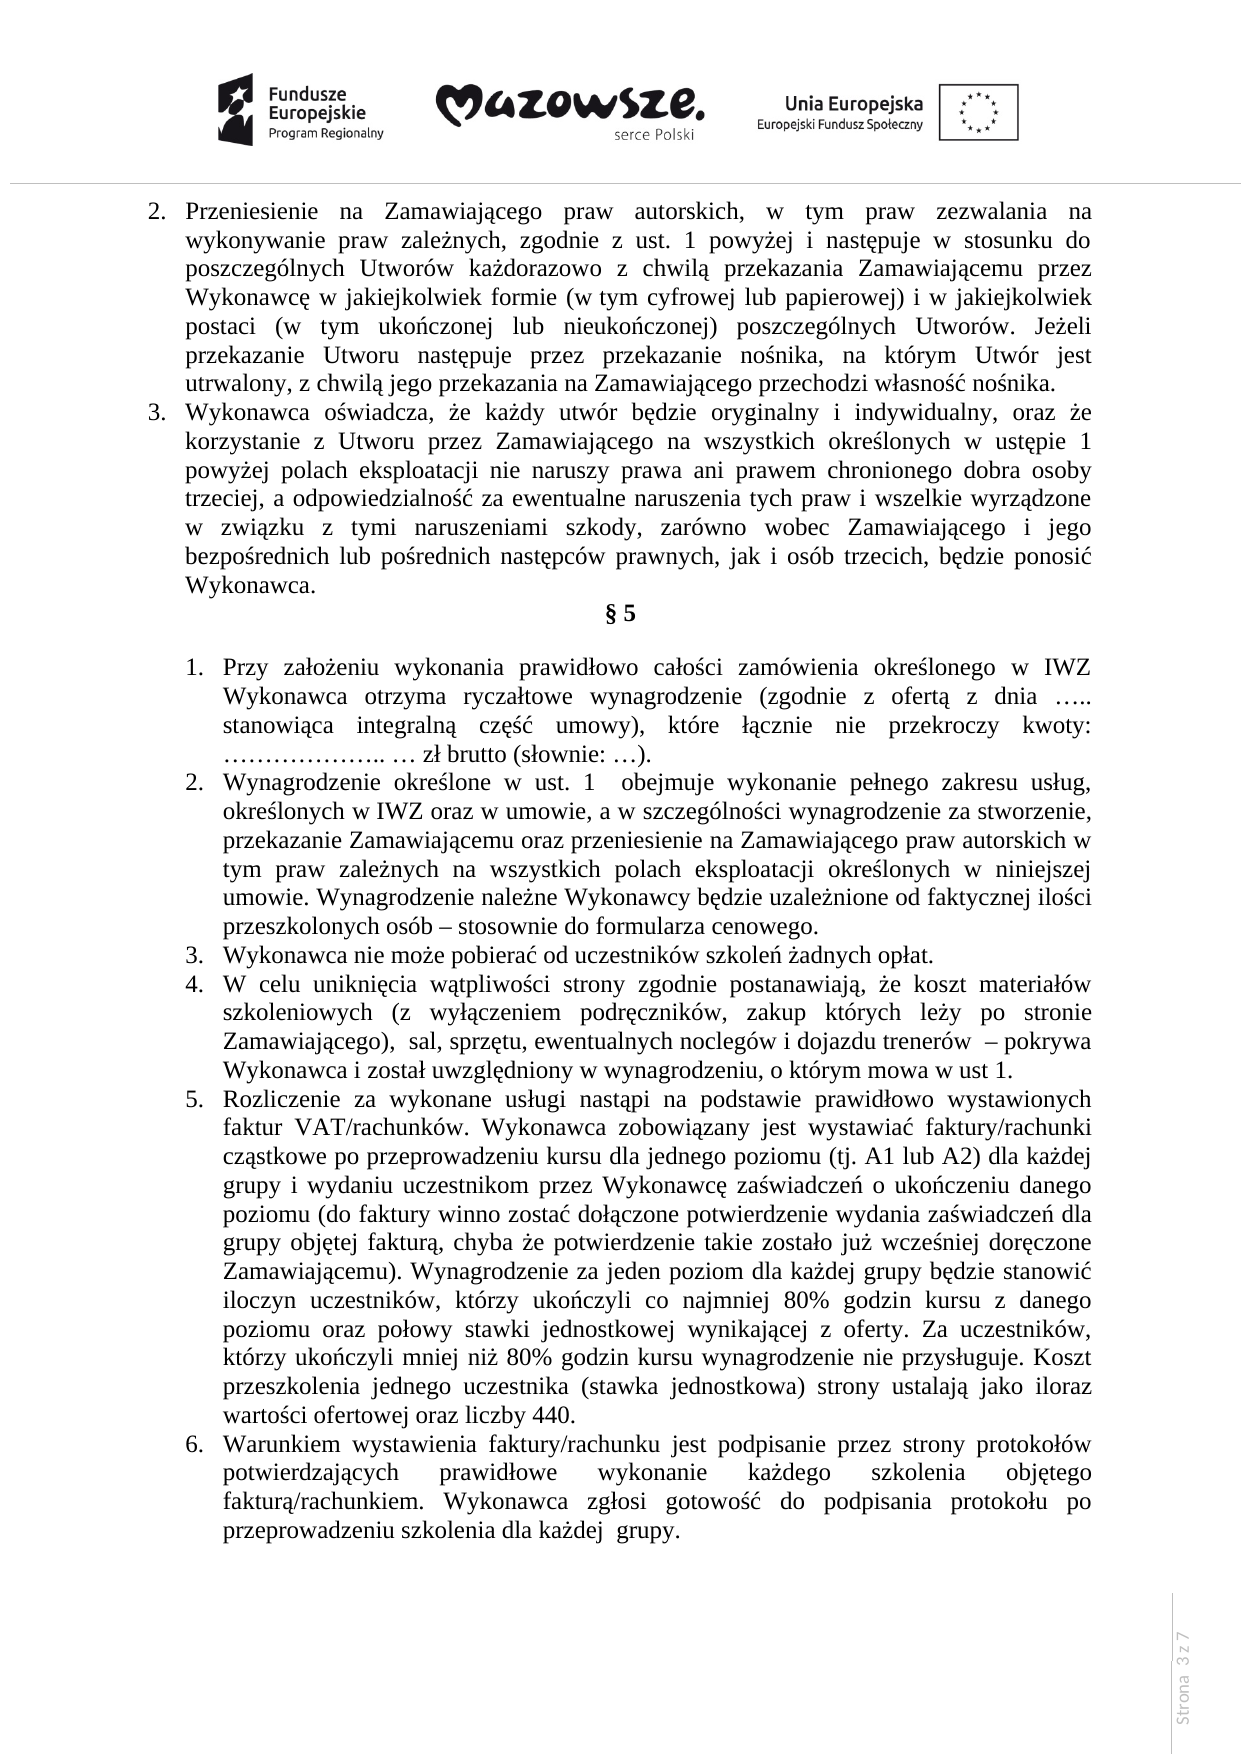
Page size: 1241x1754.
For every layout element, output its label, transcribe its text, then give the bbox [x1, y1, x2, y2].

list Przeniesienie na Zamawiającego praw autorskich, w tym praw zezwalania na wykonywanie praw zależnych, zgodnie z ust. 1 powyżej i następuje w stosunku do poszczególnych Utworów każdorazowo z chwilą przekazania Zamawiającemu przez Wykonawcę w jakiejkolwiek formie (w tym cyfrowej lub papierowej) i w jakiejkolwiek postaci (w tym ukończonej lub nieukończonej) poszczególnych Utworów. Jeżeli przekazanie Utworu następuje przez przekazanie nośnika, na którym Utwór jest utrwalony, z chwilą jego przekazania na Zamawiającego przechodzi własność nośnika. [148, 196, 1092, 397]
list W celu uniknięcia wątpliwości strony zgodnie postanawiają, że koszt materiałów szkoleniowych (z wyłączeniem podręczników, zakup których leży po stronie Zamawiającego), sal, sprzętu, ewentualnych noclegów i dojazdu trenerów – pokrywa Wykonawca i został uwzględniony w wynagrodzeniu, o którym mowa w ust 1. [185, 969, 1092, 1084]
list Warunkiem wystawienia faktury/rachunku jest podpisanie przez strony protokołów potwierdzających prawidłowe wykonanie każdego szkolenia objętego fakturą/rachunkiem. Wykonawca zgłosi gotowość do podpisania protokołu po przeprowadzeniu szkolenia dla każdej grupy. [185, 1429, 1092, 1544]
list Przy założeniu wykonania prawidłowo całości zamówienia określonego w IWZ Wykonawca otrzyma ryczałtowe wynagrodzenie (zgodnie z ofertą z dnia ….. stanowiąca integralną część umowy), które łącznie nie przekroczy kwoty: ……………….. … zł brutto (słownie: …). [185, 652, 1092, 767]
list Wykonawca oświadcza, że każdy utwór będzie oryginalny i indywidualny, oraz że korzystanie z Utworu przez Zamawiającego na wszystkich określonych w ustępie 1 powyżej polach eksploatacji nie naruszy prawa ani prawem chronionego dobra osoby trzeciej, a odpowiedzialność za ewentualne naruszenia tych praw i wszelkie wyrządzone w związku z tymi naruszeniami szkody, zarówno wobec Zamawiającego i jego bezpośrednich lub pośrednich następców prawnych, jak i osób trzecich, będzie ponosić Wykonawca. [148, 397, 1092, 598]
list Rozliczenie za wykonane usługi nastąpi na podstawie prawidłowo wystawionych faktur VAT/rachunków. Wykonawca zobowiązany jest wystawiać faktury/rachunki cząstkowe po przeprowadzeniu kursu dla jednego poziomu (tj. A1 lub A2) dla każdej grupy i wydaniu uczestnikom przez Wykonawcę zaświadczeń o ukończeniu danego poziomu (do faktury winno zostać dołączone potwierdzenie wydania zaświadczeń dla grupy objętej fakturą, chyba że potwierdzenie takie zostało już wcześniej doręczone Zamawiającemu). Wynagrodzenie za jeden poziom dla każdej grupy będzie stanowić iloczyn uczestników, którzy ukończyli co najmniej 80% godzin kursu z danego poziomu oraz połowy stawki jednostkowej wynikającej z oferty. Za uczestników, którzy ukończyli mniej niż 80% godzin kursu wynagrodzenie nie przysługuje. Koszt przeszkolenia jednego uczestnika (stawka jednostkowa) strony ustalają jako iloraz wartości ofertowej oraz liczby 440. [185, 1084, 1092, 1429]
list Wykonawca nie może pobierać od uczestników szkoleń żadnych opłat. [185, 940, 1092, 969]
text § 5 [148, 598, 1092, 627]
list Wynagrodzenie określone w ust. 1 obejmuje wykonanie pełnego zakresu usług, określonych w IWZ oraz w umowie, a w szczególności wynagrodzenie za stworzenie, przekazanie Zamawiającemu oraz przeniesienie na Zamawiającego praw autorskich w tym praw zależnych na wszystkich polach eksploatacji określonych w niniejszej umowie. Wynagrodzenie należne Wykonawcy będzie uzależnione od faktycznej ilości przeszkolonych osób – stosownie do formularza cenowego. [185, 767, 1092, 940]
picture [218, 73, 1022, 146]
